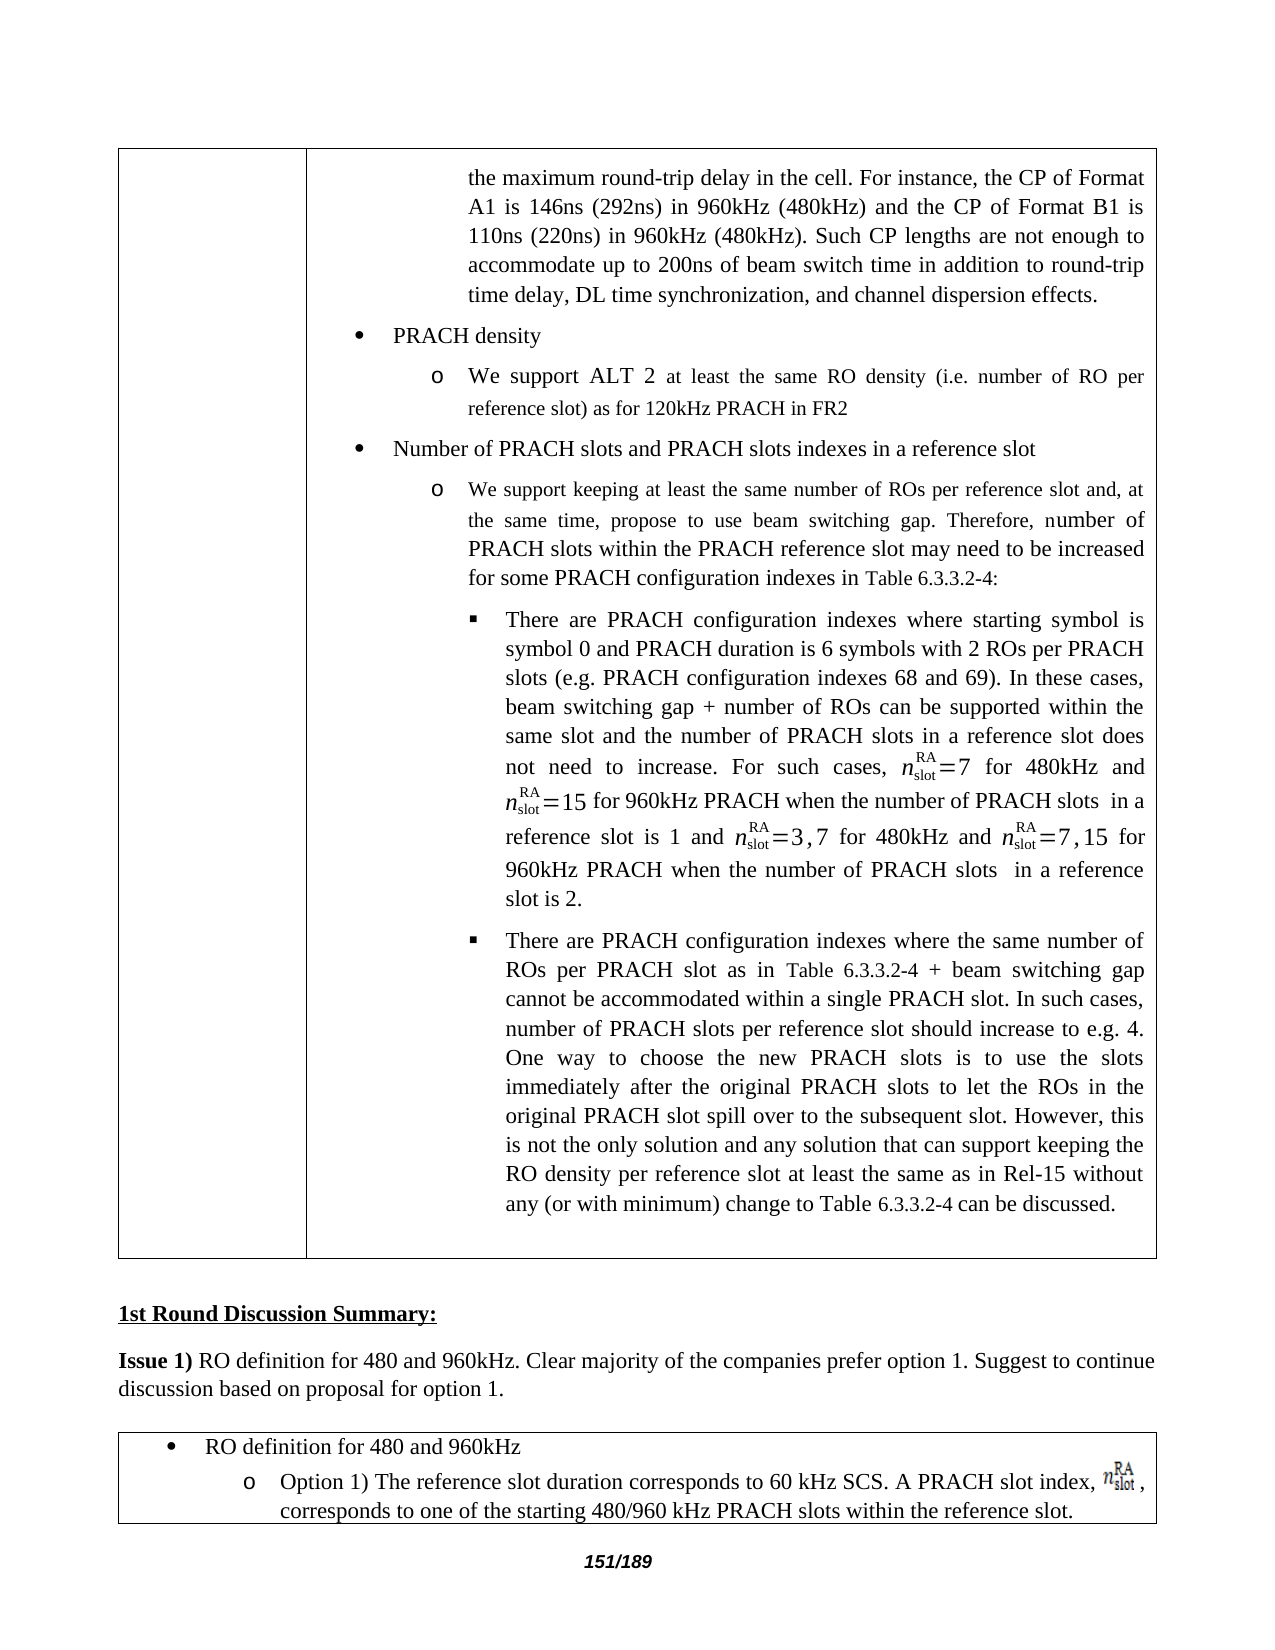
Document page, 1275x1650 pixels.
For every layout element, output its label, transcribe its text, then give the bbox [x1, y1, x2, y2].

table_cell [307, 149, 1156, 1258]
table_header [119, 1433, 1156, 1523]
text Issue 1) RO definition for 480 and 960kHz. Clear majority of the companies prefer option 1. Suggest to continue discussion based on proposal for option 1. [118, 1347, 1157, 1402]
subtitle 1st Round Discussion Summary: [118, 1299, 1157, 1326]
picture [1103, 1459, 1134, 1490]
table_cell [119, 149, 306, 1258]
